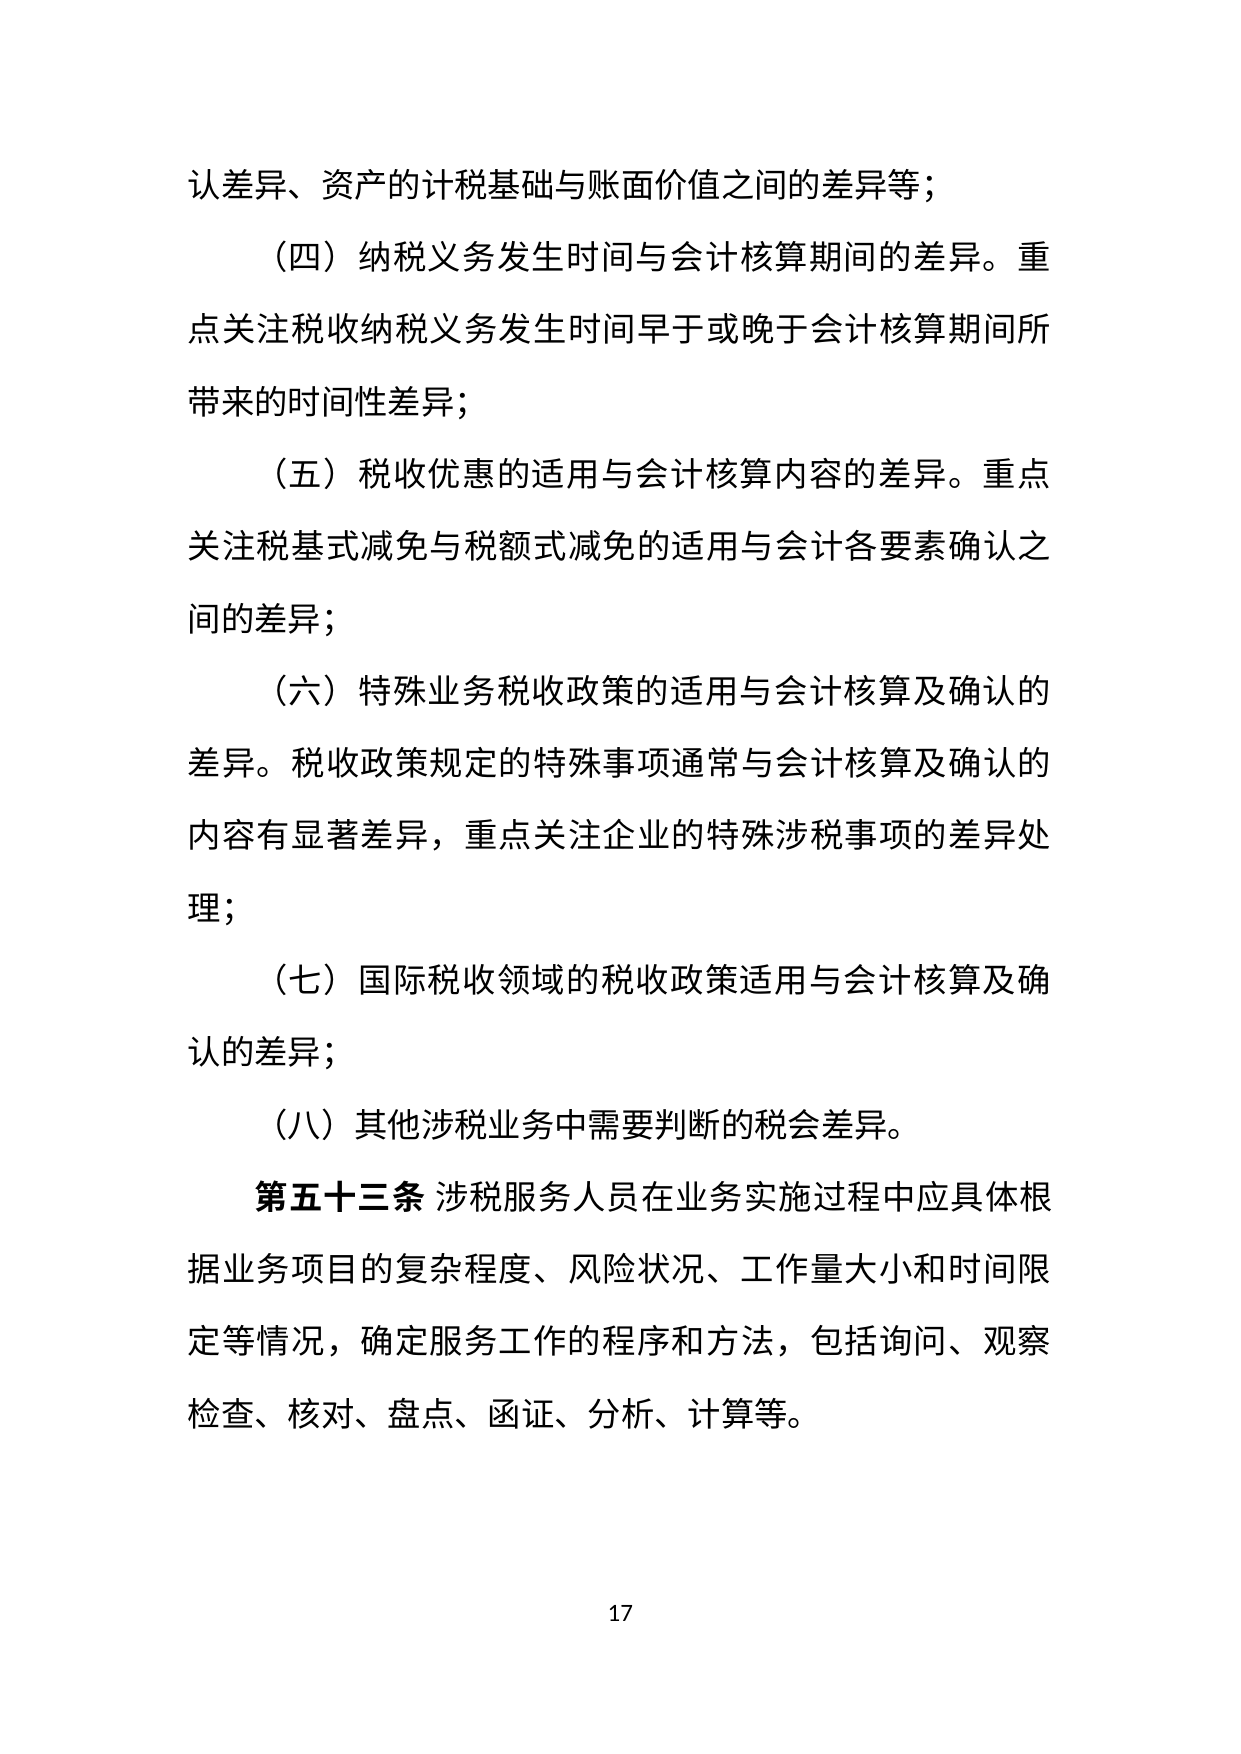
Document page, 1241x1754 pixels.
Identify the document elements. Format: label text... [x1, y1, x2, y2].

text （八）其他涉税业务中需要判断的税会差异。 [187, 1098, 1053, 1147]
text （五）税收优惠的适用与会计核算内容的差异。重点关注税基式减免与税额式减免的适用与会计各要素确认之间的差异； [187, 448, 1053, 641]
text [187, 158, 1053, 207]
text （六）特殊业务税收政策的适用与会计核算及确认的差异。税收政策规定的特殊事项通常与会计核算及确认的内容有显著差异，重点关注企业的特殊涉税事项的差异处理； [187, 664, 1053, 930]
text 第五十三条 涉税服务人员在业务实施过程中应具体根据业务项目的复杂程度、风险状况、工作量大小和时间限定等情况，确定服务工作的程序和方法，包括询问、观察、检查、核对、盘点、函证、分析、计算等。 [187, 1171, 1053, 1436]
text （七）国际税收领域的税收政策适用与会计核算及确认的差异； [187, 954, 1053, 1074]
text （四）纳税义务发生时间与会计核算期间的差异。重点关注税收纳税义务发生时间早于或晚于会计核算期间所带来的时间性差异； [187, 231, 1053, 424]
